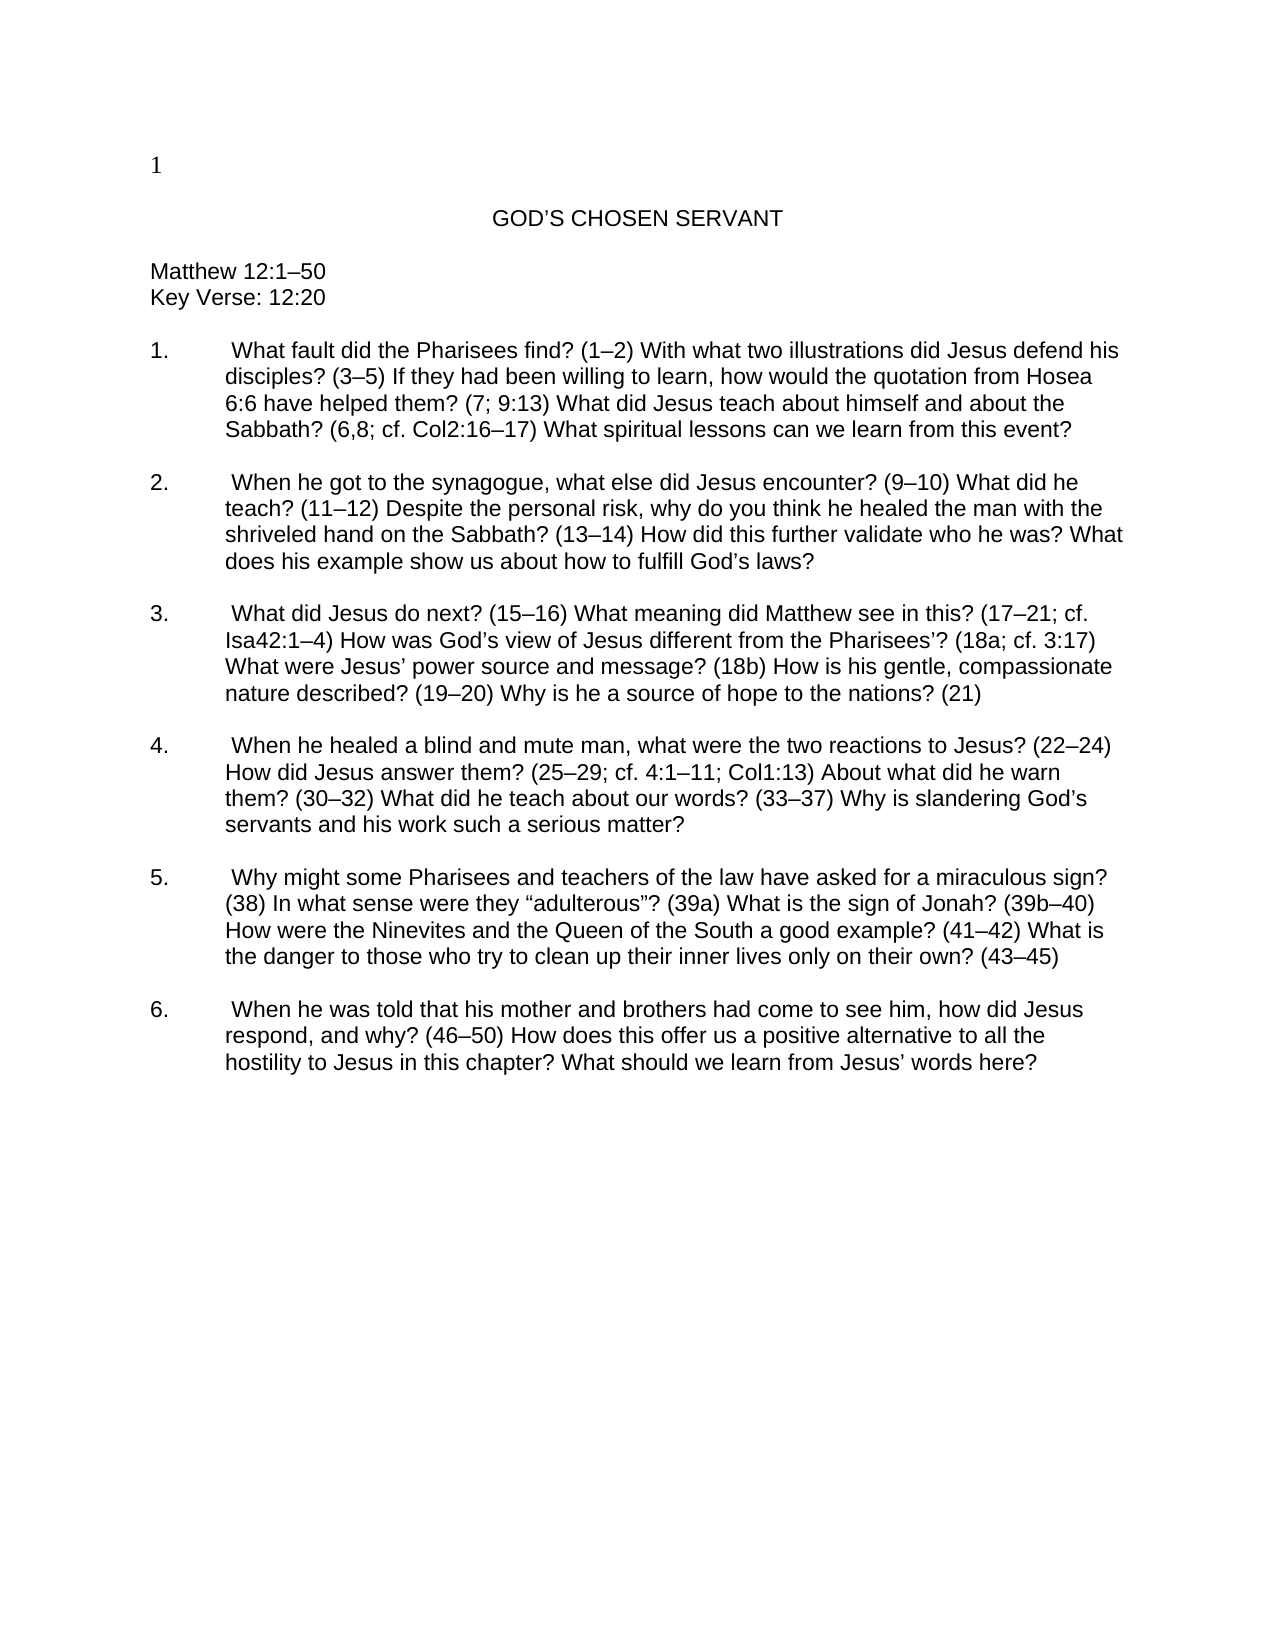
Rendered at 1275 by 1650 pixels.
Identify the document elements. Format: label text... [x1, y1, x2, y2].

text 5. Why might some Pharisees and teachers of the law have asked for a miraculous sign? (38) In what sense were they “adulterous”? (39a) What is the sign of Jonah? (39b–40) How were the Ninevites and the Queen of the South a good example? (41–42) What is the danger to those who try to clean up their inner lives only on their own? (43–45) [150, 864, 1125, 969]
text 2. When he got to the synagogue, what else did Jesus encounter? (9–10) What did he teach? (11–12) Despite the personal risk, why do you think he healed the man with the shriveled hand on the Sabbath? (13–14) How did this further validate who he was? What does his example show us about how to fulfill God’s laws? [150, 469, 1125, 574]
text Key Verse: 12:20 [150, 284, 1125, 311]
text Matthew 12:1–50 [150, 258, 1125, 284]
text 6. When he was told that his mother and brothers had come to see him, how did Jesus respond, and why? (46–50) How does this offer us a positive alternative to all the hostility to Jesus in this chapter? What should we learn from Jesus’ words here? [150, 996, 1125, 1075]
text 3. What did Jesus do next? (15–16) What meaning did Matthew see in this? (17–21; cf. Isa42:1–4) How was God’s view of Jesus different from the Pharisees’? (18a; cf. 3:17) What were Jesus’ power source and message? (18b) How is his gentle, compassionate nature described? (19–20) Why is he a source of hope to the nations? (21) [150, 600, 1125, 706]
text 4. When he healed a blind and mute man, what were the two reactions to Jesus? (22–24) How did Jesus answer them? (25–29; cf. 4:1–11; Col1:13) About what did he warn them? (30–32) What did he teach about our words? (33–37) Why is slandering God’s servants and his work such a serious matter? [150, 732, 1125, 838]
text 1. What fault did the Pharisees find? (1–2) With what two illustrations did Jesus defend his disciples? (3–5) If they had been willing to learn, how would the quotation from Hosea 6:6 have helped them? (7; 9:13) What did Jesus teach about himself and about the Sabbath? (6,8; cf. Col2:16–17) What spiritual lessons can we learn from this event? [150, 337, 1125, 442]
text GOD’S CHOSEN SERVANT [150, 205, 1125, 231]
